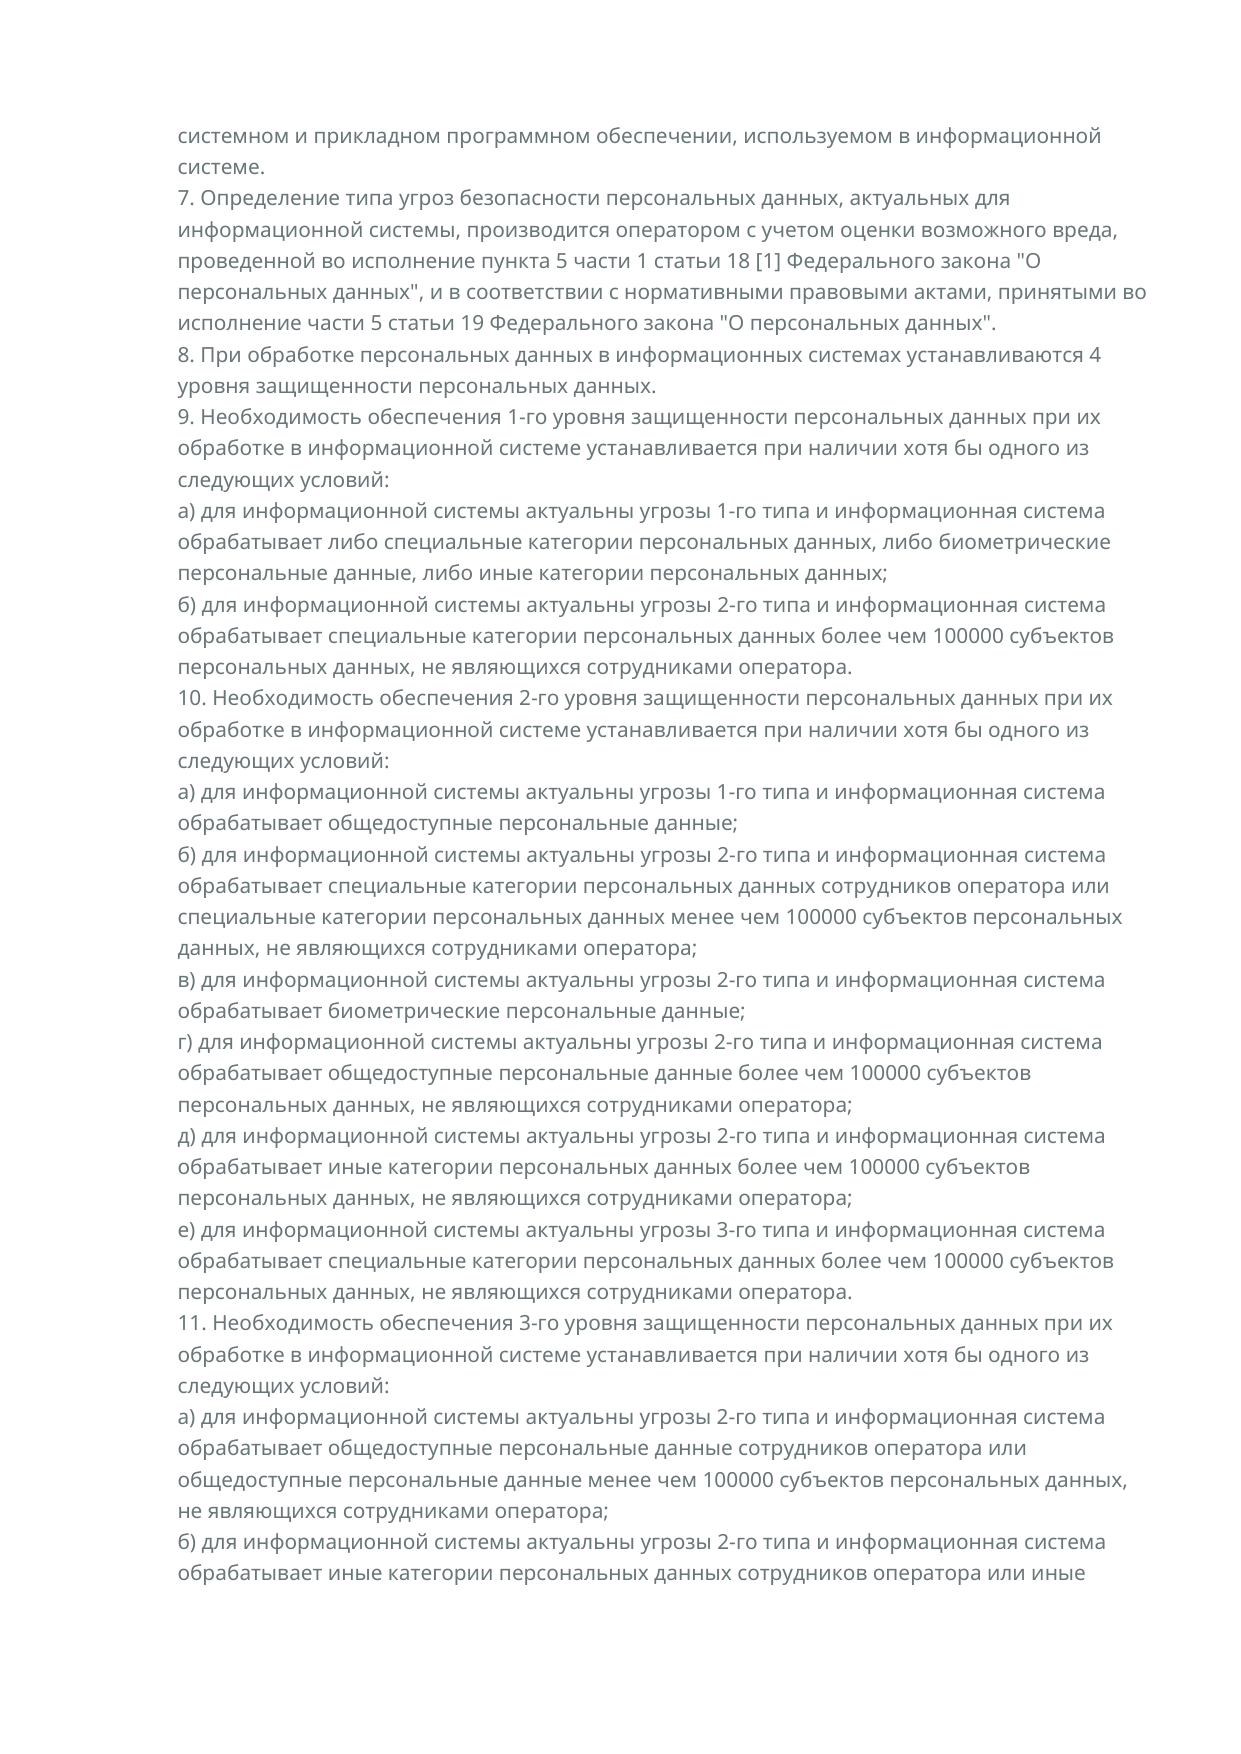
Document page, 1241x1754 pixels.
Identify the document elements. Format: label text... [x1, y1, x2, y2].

text б) для информационной системы актуальны угрозы 2-го типа и информационная система обрабатывает специальные категории персональных данных сотрудников оператора или специальные категории персональных данных менее чем 100000 субъектов персональных данных, не являющихся сотрудниками оператора; [177, 837, 1152, 962]
text е) для информационной системы актуальны угрозы 3-го типа и информационная система обрабатывает специальные категории персональных данных более чем 100000 субъектов персональных данных, не являющихся сотрудниками оператора. [177, 1212, 1152, 1306]
text а) для информационной системы актуальны угрозы 1-го типа и информационная система обрабатывает общедоступные персональные данные; [177, 774, 1152, 837]
text а) для информационной системы актуальны угрозы 1-го типа и информационная система обрабатывает либо специальные категории персональных данных, либо биометрические персональные данные, либо иные категории персональных данных; [177, 493, 1152, 587]
text 9. Необходимость обеспечения 1-го уровня защищенности персональных данных при их обработке в информационной системе устанавливается при наличии хотя бы одного из следующих условий: [177, 399, 1152, 493]
text б) для информационной системы актуальны угрозы 2-го типа и информационная система обрабатывает специальные категории персональных данных более чем 100000 субъектов персональных данных, не являющихся сотрудниками оператора. [177, 587, 1152, 681]
text а) для информационной системы актуальны угрозы 2-го типа и информационная система обрабатывает общедоступные персональные данные сотрудников оператора или общедоступные персональные данные менее чем 100000 субъектов персональных данных, не являющихся сотрудниками оператора; [177, 1399, 1152, 1524]
text 7. Определение типа угроз безопасности персональных данных, актуальных для информационной системы, производится оператором с учетом оценки возможного вреда, проведенной во исполнение пункта 5 части 1 статьи 18 [1] Федерального закона "О персональных данных", и в соответствии с нормативными правовыми актами, принятыми во исполнение части 5 статьи 19 Федерального закона "О персональных данных". [177, 181, 1152, 337]
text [177, 1524, 1152, 1587]
text г) для информационной системы актуальны угрозы 2-го типа и информационная система обрабатывает общедоступные персональные данные более чем 100000 субъектов персональных данных, не являющихся сотрудниками оператора; [177, 1024, 1152, 1118]
text д) для информационной системы актуальны угрозы 2-го типа и информационная система обрабатывает иные категории персональных данных более чем 100000 субъектов персональных данных, не являющихся сотрудниками оператора; [177, 1118, 1152, 1212]
text 8. При обработке персональных данных в информационных системах устанавливаются 4 уровня защищенности персональных данных. [177, 337, 1152, 399]
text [177, 118, 1152, 181]
text 10. Необходимость обеспечения 2-го уровня защищенности персональных данных при их обработке в информационной системе устанавливается при наличии хотя бы одного из следующих условий: [177, 681, 1152, 774]
text в) для информационной системы актуальны угрозы 2-го типа и информационная система обрабатывает биометрические персональные данные; [177, 962, 1152, 1024]
text 11. Необходимость обеспечения 3-го уровня защищенности персональных данных при их обработке в информационной системе устанавливается при наличии хотя бы одного из следующих условий: [177, 1306, 1152, 1399]
